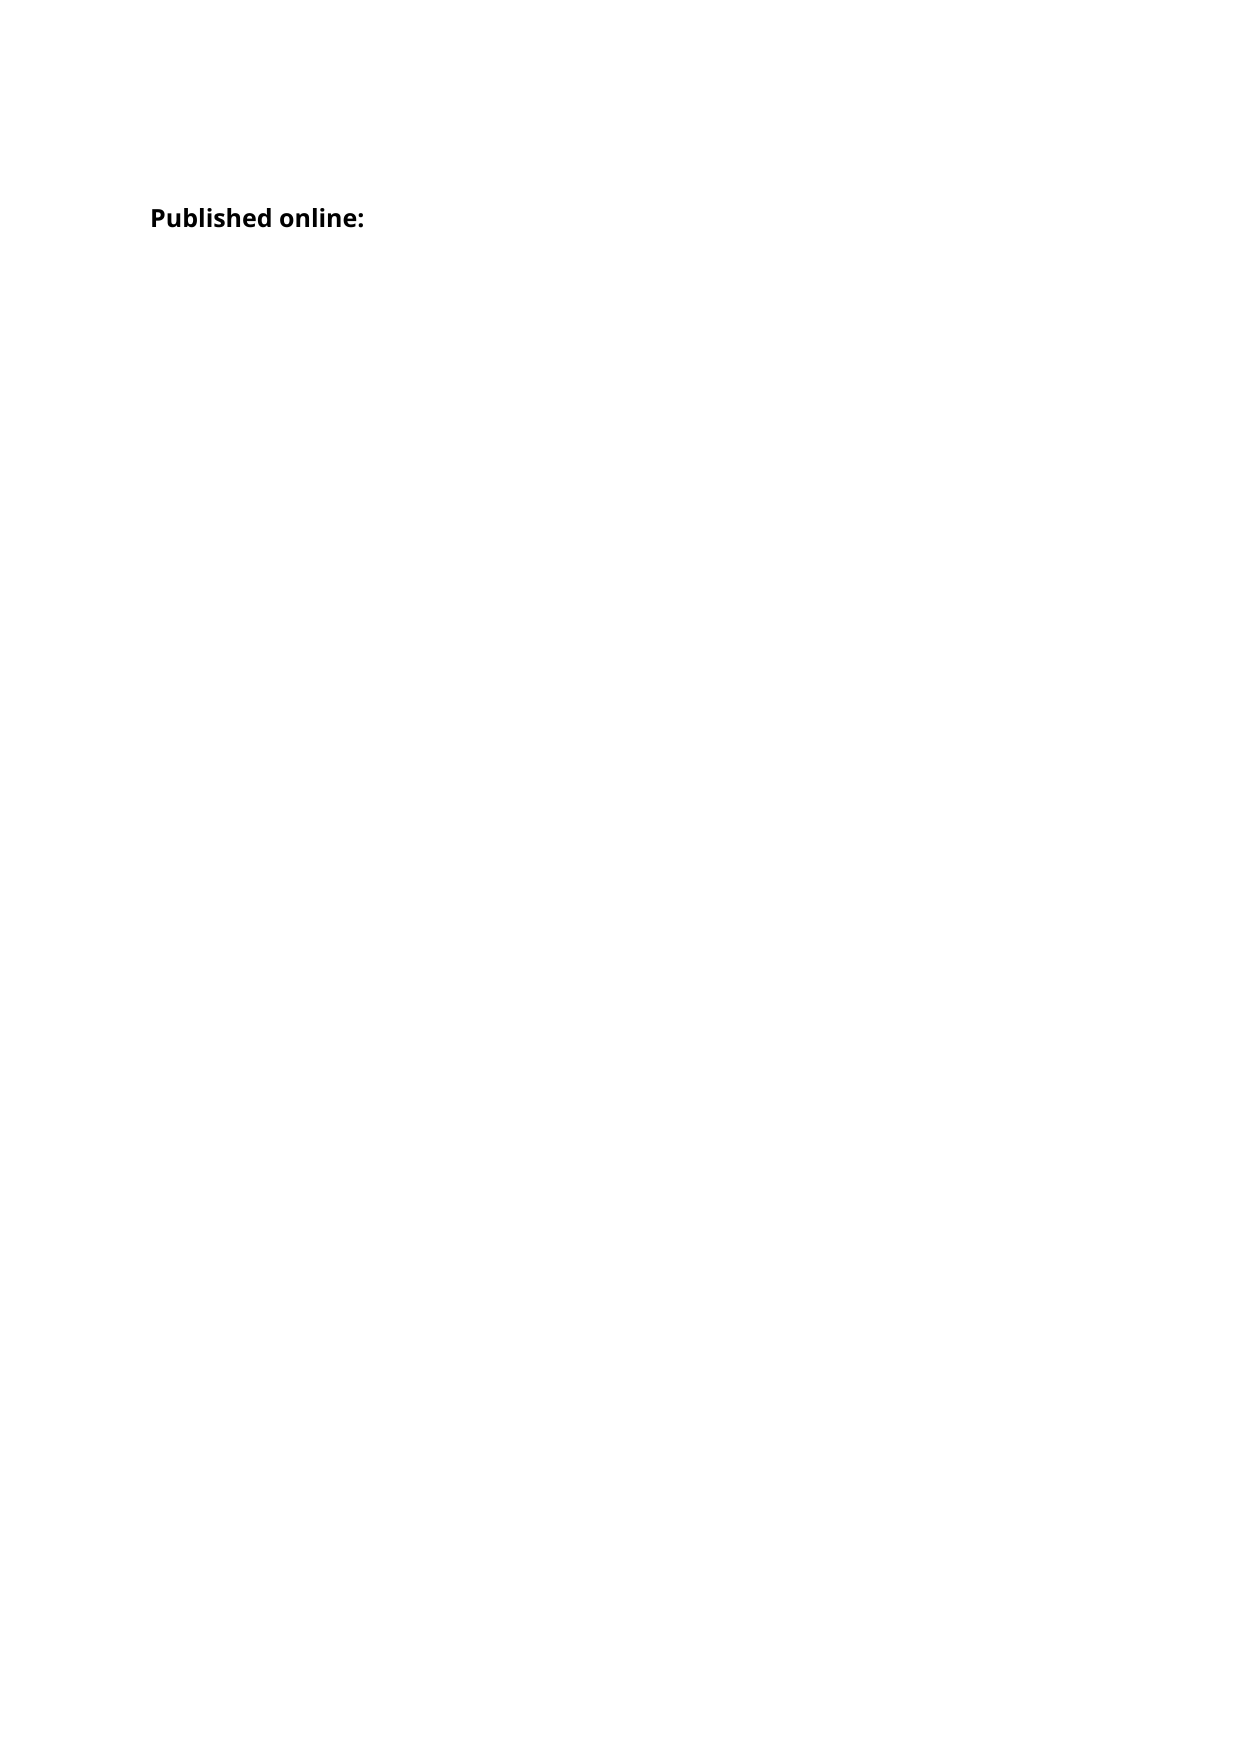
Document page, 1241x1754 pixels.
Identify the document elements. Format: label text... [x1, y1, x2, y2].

text Published online: [150, 201, 1090, 235]
